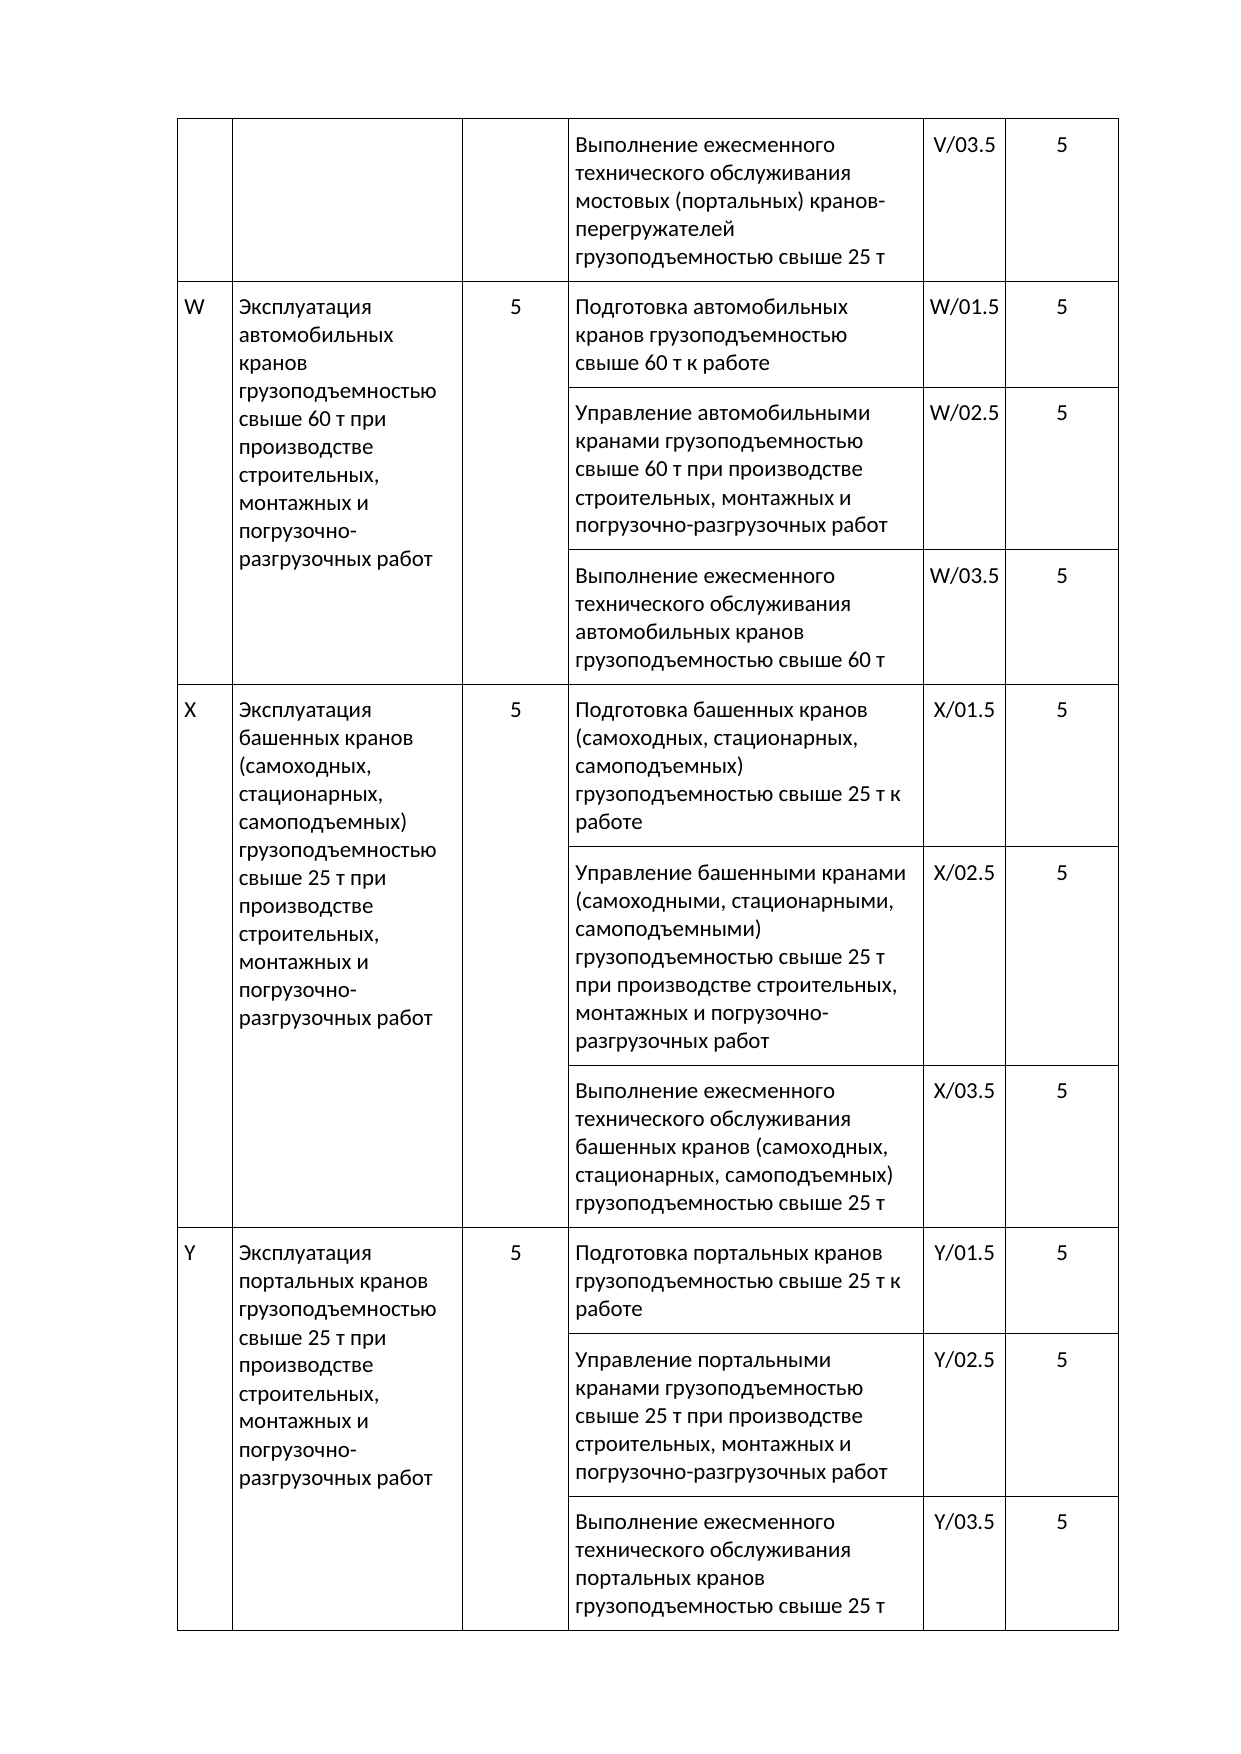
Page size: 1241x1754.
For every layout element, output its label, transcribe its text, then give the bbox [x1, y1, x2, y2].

table_cell 5 [1006, 388, 1118, 549]
table_cell 5 [463, 282, 568, 684]
table_cell Y [178, 1228, 232, 1630]
table_cell Эксплуатация башенных кранов (самоходных, стационарных, самоподъемных) грузоподъемностью свыше 25 т при производстве строительных, монтажных и погрузочно-разгрузочных работ [233, 685, 462, 1227]
table_cell 5 [1006, 685, 1118, 846]
table_cell W [178, 282, 232, 684]
table_cell 5 [463, 685, 568, 1227]
table_cell 5 [1006, 119, 1118, 281]
table_cell 5 [1006, 550, 1118, 684]
table_cell Подготовка автомобильных кранов грузоподъемностью свыше 60 т к работе [569, 282, 923, 387]
table_cell 5 [1006, 847, 1118, 1064]
table_cell Выполнение ежесменного технического обслуживания автомобильных кранов грузоподъемностью свыше 60 т [569, 550, 923, 684]
table_cell Y/02.5 [924, 1334, 1005, 1496]
table_cell Выполнение ежесменного технического обслуживания башенных кранов (самоходных, стационарных, самоподъемных) грузоподъемностью свыше 25 т [569, 1066, 923, 1227]
table_cell 5 [1006, 1228, 1118, 1333]
table_cell X/03.5 [924, 1066, 1005, 1227]
table_cell Выполнение ежесменного технического обслуживания портальных кранов грузоподъемностью свыше 25 т [569, 1497, 923, 1630]
table_cell Управление автомобильными кранами грузоподъемностью свыше 60 т при производстве строительных, монтажных и погрузочно-разгрузочных работ [569, 388, 923, 549]
table_cell X [178, 685, 232, 1227]
table_cell 5 [1006, 1066, 1118, 1227]
table_cell Эксплуатация автомобильных кранов грузоподъемностью свыше 60 т при производстве строительных, монтажных и погрузочно-разгрузочных работ [233, 282, 462, 684]
table_cell Y/01.5 [924, 1228, 1005, 1333]
table_cell Y/03.5 [924, 1497, 1005, 1630]
table_cell W/03.5 [924, 550, 1005, 684]
table_cell 5 [1006, 1334, 1118, 1496]
table_cell 5 [463, 1228, 568, 1630]
table_cell 5 [1006, 282, 1118, 387]
table_cell W/01.5 [924, 282, 1005, 387]
table_cell 5 [1006, 1497, 1118, 1630]
table_cell Выполнение ежесменного технического обслуживания мостовых (портальных) кранов-перегружателей грузоподъемностью свыше 25 т [569, 119, 923, 281]
table_cell V/03.5 [924, 119, 1005, 281]
table_cell W/02.5 [924, 388, 1005, 549]
table_cell Подготовка башенных кранов (самоходных, стационарных, самоподъемных) грузоподъемностью свыше 25 т к работе [569, 685, 923, 846]
table_cell Эксплуатация портальных кранов грузоподъемностью свыше 25 т при производстве строительных, монтажных и погрузочно-разгрузочных работ [233, 1228, 462, 1630]
table_cell X/02.5 [924, 847, 1005, 1064]
table_cell Управление башенными кранами (самоходными, стационарными, самоподъемными) грузоподъемностью свыше 25 т при производстве строительных, монтажных и погрузочно-разгрузочных работ [569, 847, 923, 1064]
table_cell X/01.5 [924, 685, 1005, 846]
table_cell Подготовка портальных кранов грузоподъемностью свыше 25 т к работе [569, 1228, 923, 1333]
table_cell Управление портальными кранами грузоподъемностью свыше 25 т при производстве строительных, монтажных и погрузочно-разгрузочных работ [569, 1334, 923, 1496]
